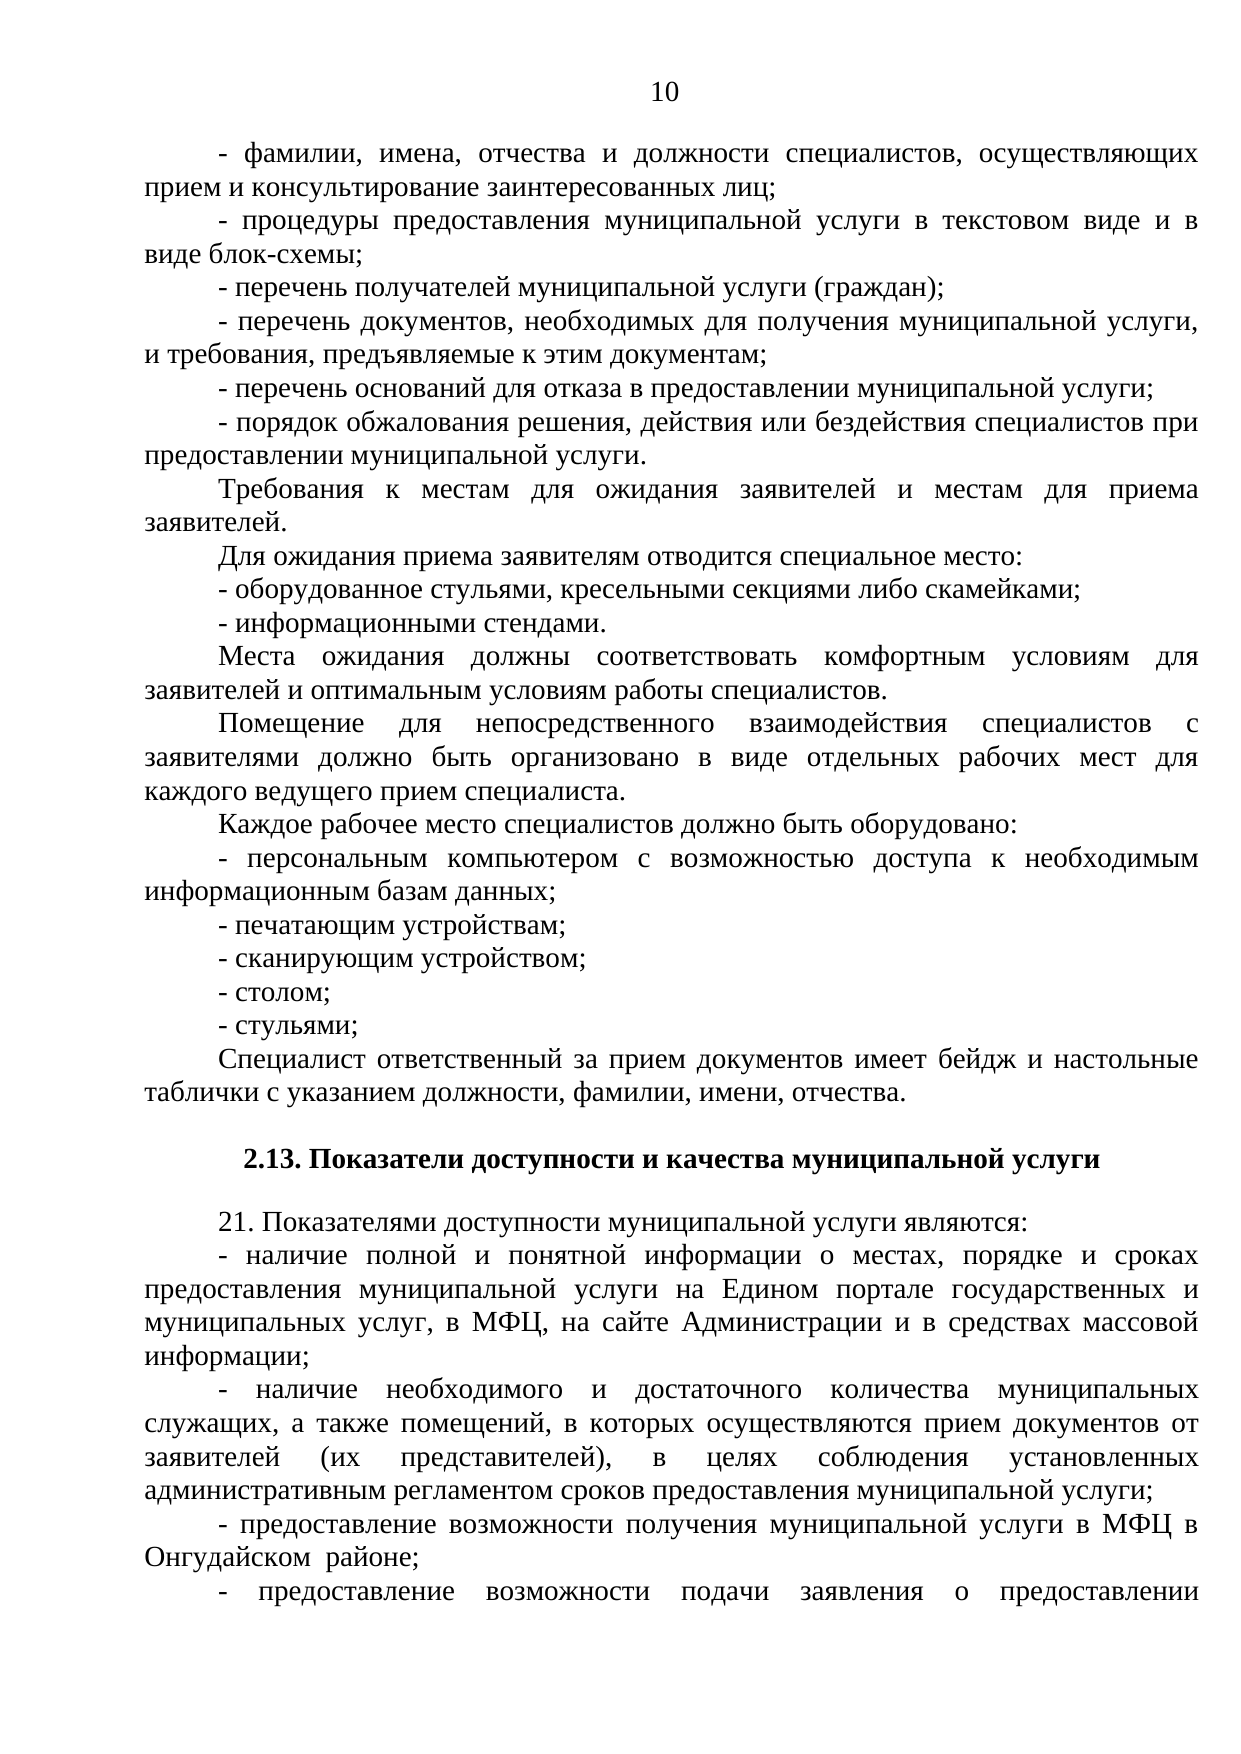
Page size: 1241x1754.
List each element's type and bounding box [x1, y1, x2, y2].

table_cell [133, 135, 1211, 1606]
